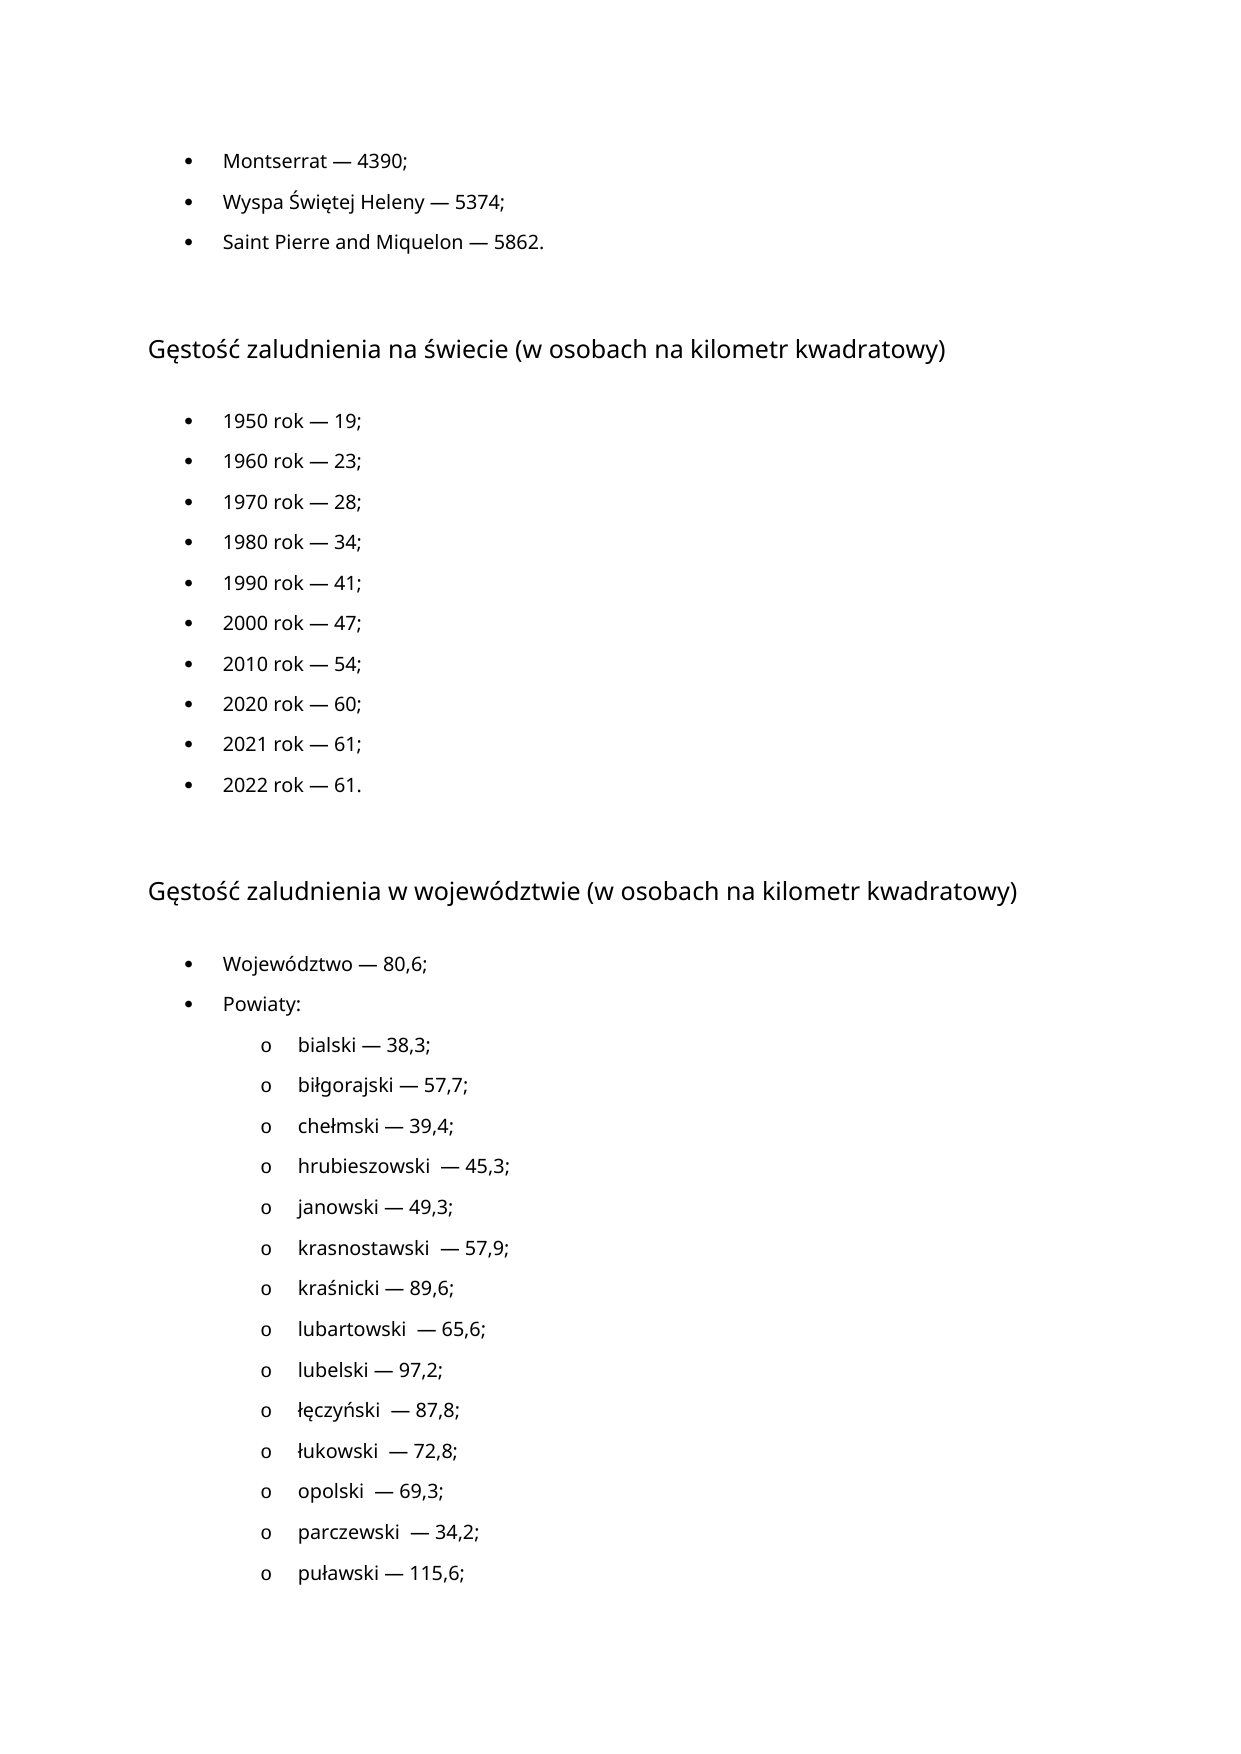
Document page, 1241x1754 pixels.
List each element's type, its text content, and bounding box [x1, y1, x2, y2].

list Powiaty: [185, 991, 1093, 1017]
list 2000 rok — 47; [185, 609, 1093, 636]
list Saint Pierre and Miquelon — 5862. [185, 228, 1093, 255]
list 2010 rok — 54; [185, 650, 1093, 677]
list janowski — 49,3; [260, 1193, 1093, 1221]
list 1990 rok — 41; [185, 569, 1093, 596]
list lubartowski — 65,6; [260, 1315, 1093, 1342]
list bialski — 38,3; [260, 1031, 1093, 1058]
subtitle Gęstość zaludnienia w województwie (w osobach na kilometr kwadratowy) [148, 874, 1093, 908]
list 1960 rok — 23; [185, 448, 1093, 475]
list opolski — 69,3; [260, 1478, 1093, 1505]
list biłgorajski — 57,7; [260, 1072, 1093, 1099]
list kraśnicki — 89,6; [260, 1275, 1093, 1302]
list lubelski — 97,2; [260, 1356, 1093, 1383]
list łukowski — 72,8; [260, 1437, 1093, 1464]
subtitle Gęstość zaludnienia na świecie (w osobach na kilometr kwadratowy) [148, 331, 1093, 365]
list hrubieszowski — 45,3; [260, 1153, 1093, 1180]
list 1970 rok — 28; [185, 488, 1093, 515]
list parczewski — 34,2; [260, 1518, 1093, 1546]
list 1950 rok — 19; [185, 407, 1093, 434]
list puławski — 115,6; [260, 1559, 1093, 1586]
list Województwo — 80,6; [185, 950, 1093, 977]
list Montserrat — 4390; [185, 148, 1093, 174]
list 1980 rok — 34; [185, 529, 1093, 556]
list łęczyński — 87,8; [260, 1397, 1093, 1424]
list krasnostawski — 57,9; [260, 1234, 1093, 1261]
list Wyspa Świętej Heleny — 5374; [185, 188, 1093, 215]
list chełmski — 39,4; [260, 1112, 1093, 1139]
list 2022 rok — 61. [185, 771, 1093, 798]
list 2021 rok — 61; [185, 731, 1093, 758]
list 2020 rok — 60; [185, 690, 1093, 717]
